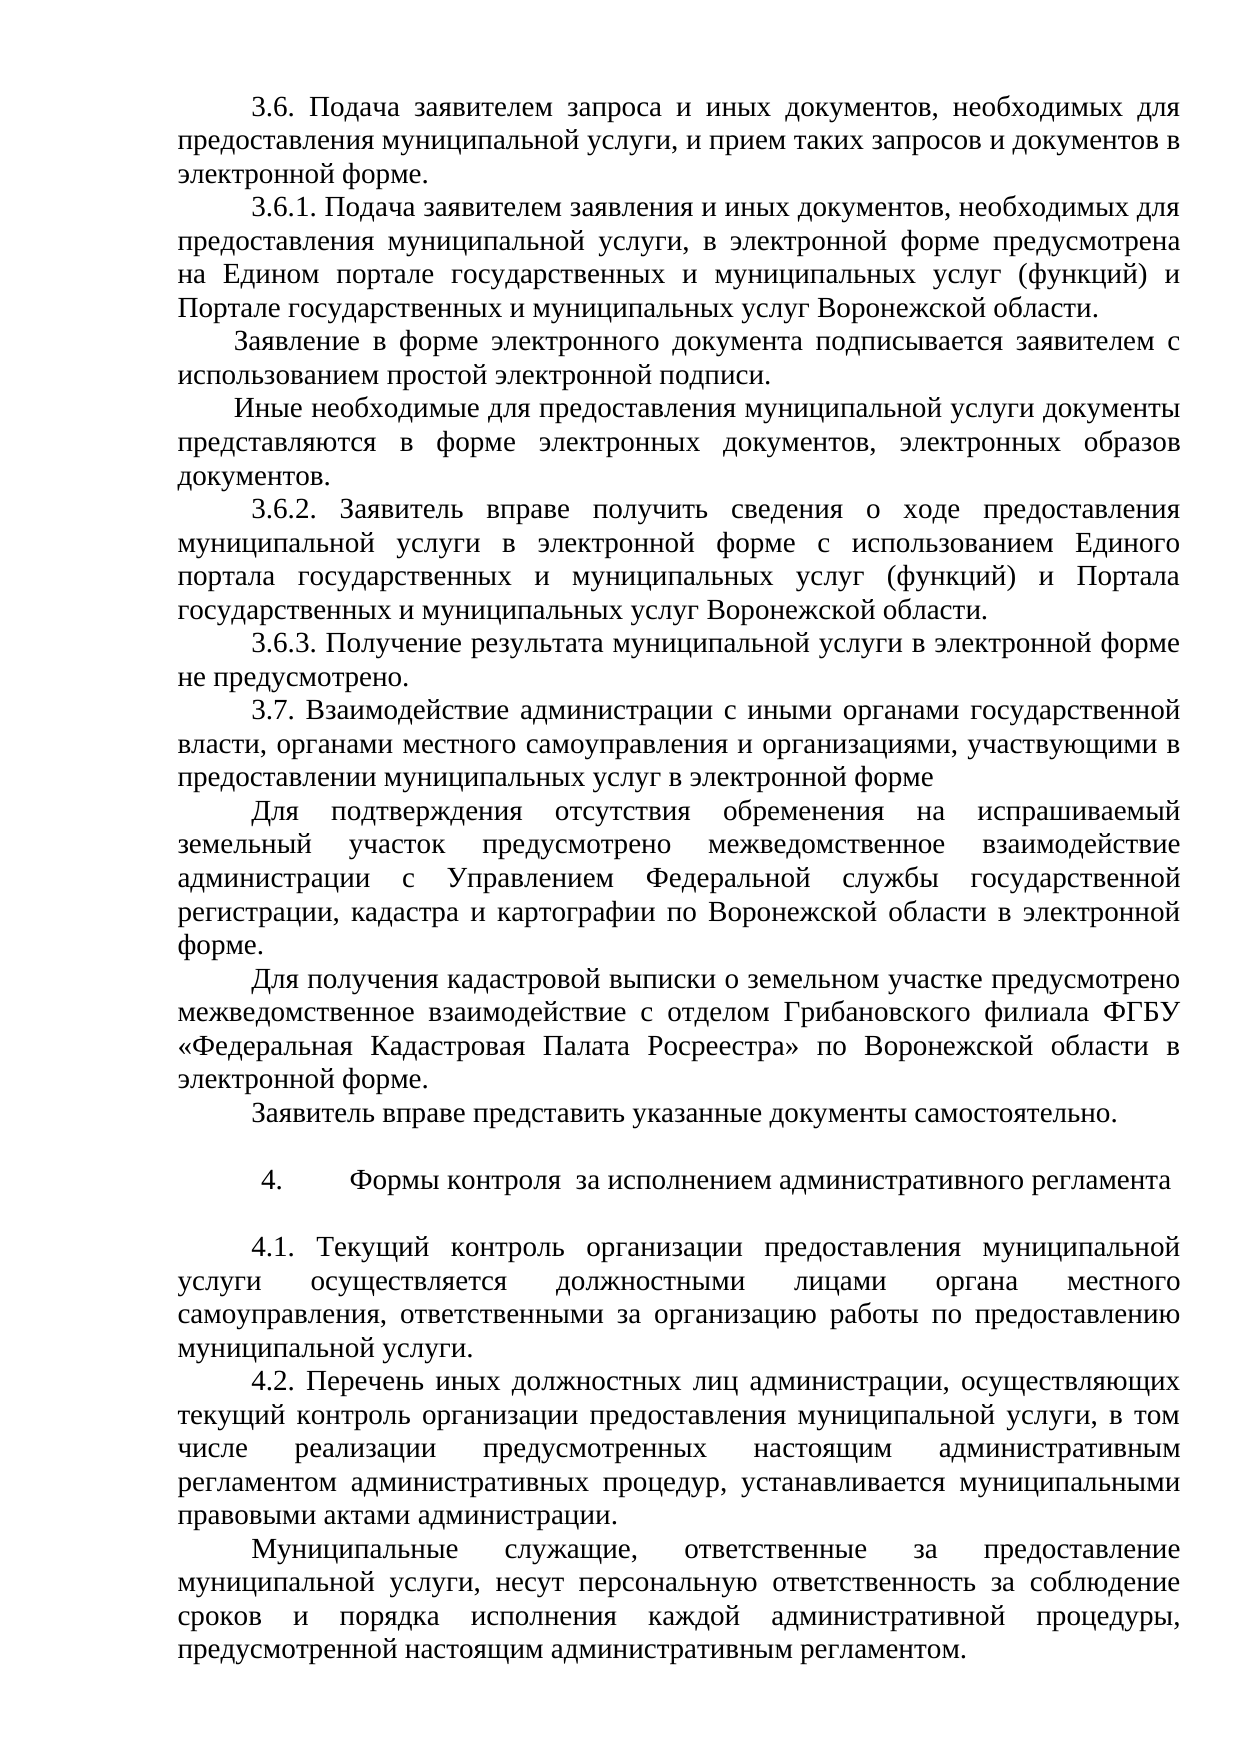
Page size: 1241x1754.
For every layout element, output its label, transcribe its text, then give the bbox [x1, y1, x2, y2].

text 3.6. Подача заявителем запроса и иных документов, необходимых для предоставления муниципальной услуги, и прием таких запросов и документов в электронной форме. [177, 89, 1181, 189]
text Для получения кадастровой выписки о земельном участке предусмотрено межведомственное взаимодействие с отделом Грибановского филиала ФГБУ «Федеральная Кадастровая Палата Росреестра» по Воронежской области в электронной форме. [177, 961, 1181, 1095]
text Иные необходимые для предоставления муниципальной услуги документы представляются в форме электронных документов, электронных образов документов. [177, 391, 1181, 491]
text Заявление в форме электронного документа подписывается заявителем с использованием простой электронной подписи. [177, 323, 1181, 391]
text Заявитель вправе представить указанные документы самостоятельно. [177, 1095, 1181, 1128]
text 3.7. Взаимодействие администрации с иными органами государственной власти, органами местного самоуправления и организациями, участвующими в предоставлении муниципальных услуг в электронной форме [177, 692, 1181, 793]
text 3.6.2. Заявитель вправе получить сведения о ходе предоставления муниципальной услуги в электронной форме с использованием Единого портала государственных и муниципальных услуг (функций) и Портала государственных и муниципальных услуг Воронежской области. [177, 491, 1181, 625]
text 4.2. Перечень иных должностных лиц администрации, осуществляющих текущий контроль организации предоставления муниципальной услуги, в том числе реализации предусмотренных настоящим административным регламентом административных процедур, устанавливается муниципальными правовыми актами администрации. [177, 1363, 1181, 1531]
text Муниципальные служащие, ответственные за предоставление муниципальной услуги, несут персональную ответственность за соблюдение сроков и порядка исполнения каждой административной процедуры, предусмотренной настоящим административным регламентом. [177, 1531, 1181, 1665]
text Для подтверждения отсутствия обременения на испрашиваемый земельный участок предусмотрено межведомственное взаимодействие администрации с Управлением Федеральной службы государственной регистрации, кадастра и картографии по Воронежской области в электронной форме. [177, 793, 1181, 961]
text 3.6.3. Получение результата муниципальной услуги в электронной форме не предусмотрено. [177, 625, 1181, 692]
text 3.6.1. Подача заявителем заявления и иных документов, необходимых для предоставления муниципальной услуги, в электронной форме предусмотрена на Едином портале государственных и муниципальных услуг (функций) и Портале государственных и муниципальных услуг Воронежской области. [177, 189, 1181, 323]
text 4.1. Текущий контроль организации предоставления муниципальной услуги осуществляется должностными лицами органа местного самоуправления, ответственными за организацию работы по предоставлению муниципальной услуги. [177, 1229, 1181, 1363]
list Формы контроля за исполнением административного регламента [177, 1162, 1181, 1196]
